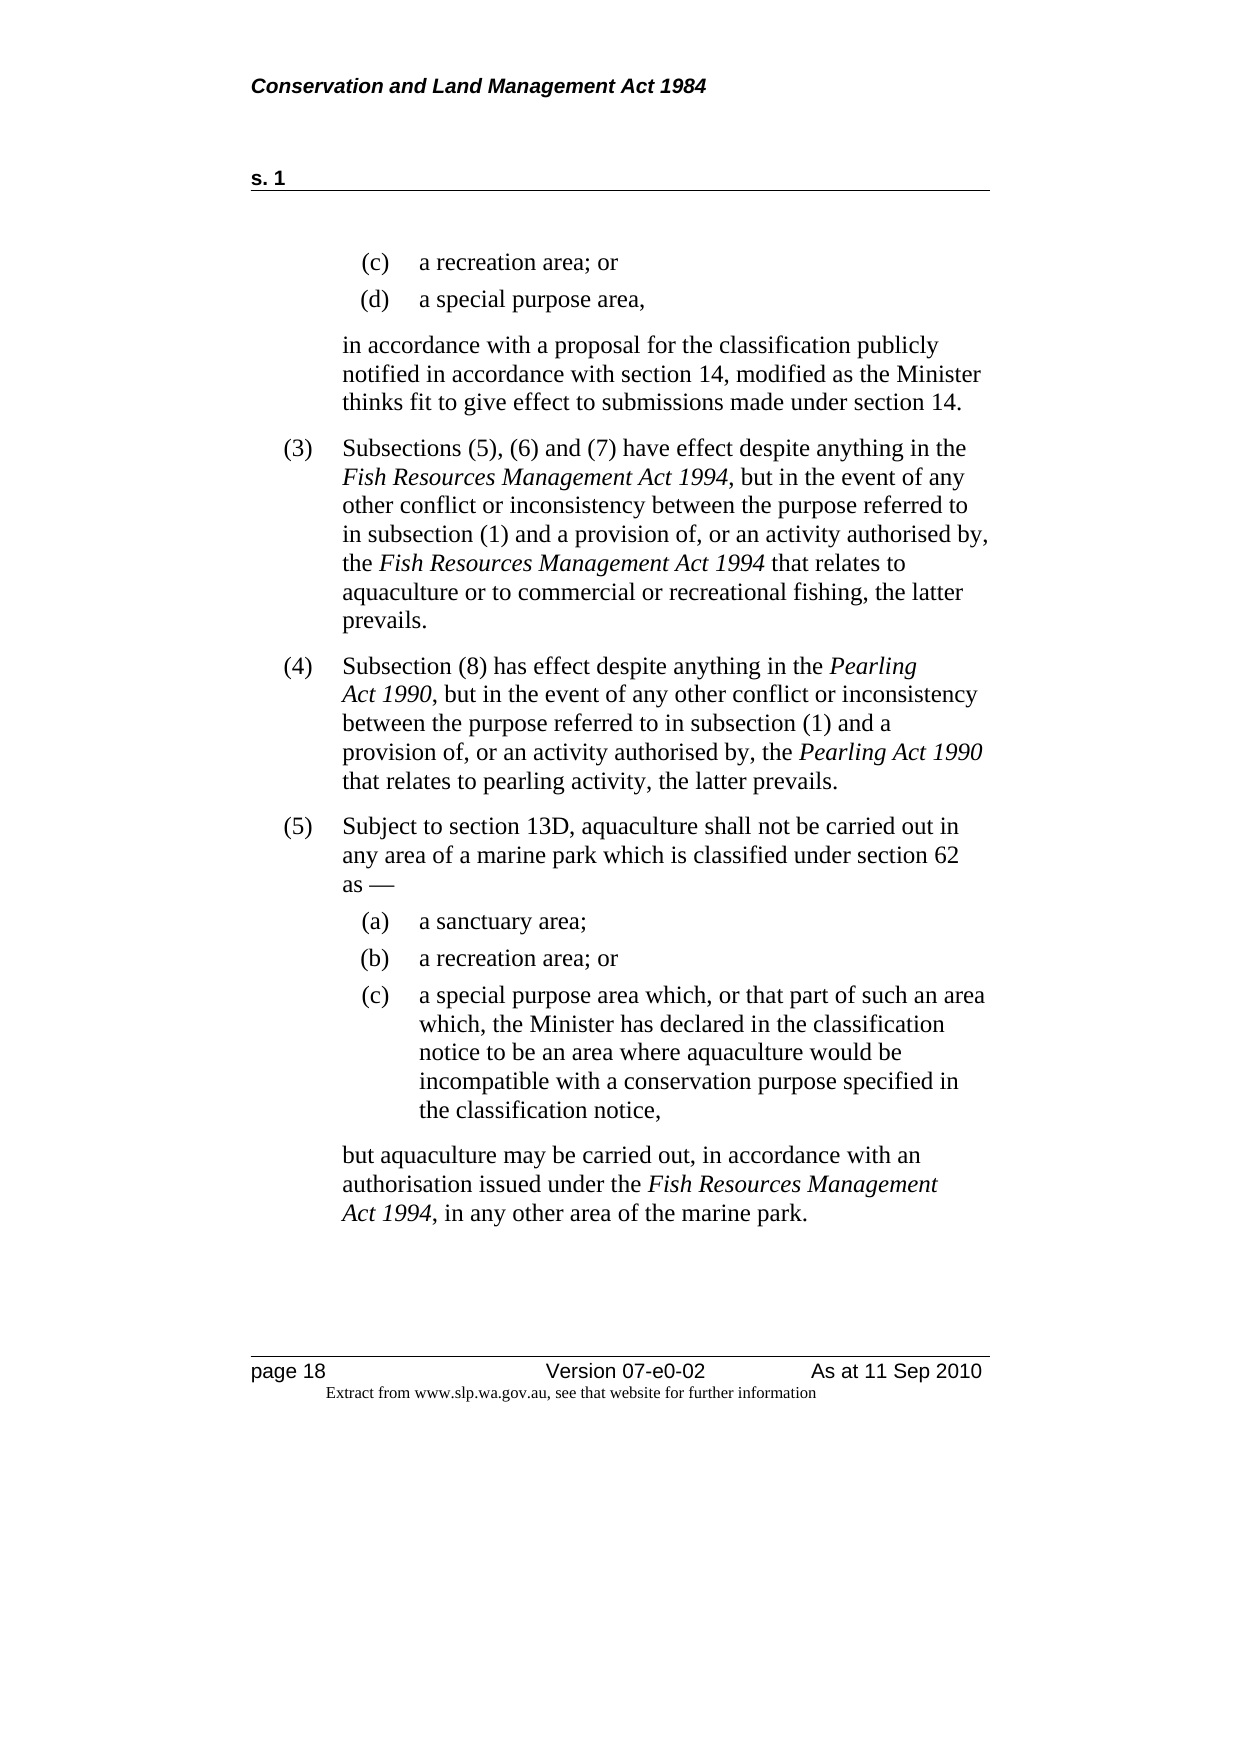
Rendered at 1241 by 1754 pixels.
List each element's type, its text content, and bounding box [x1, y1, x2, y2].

text (4) Subsection (8) has effect despite anything in the Pearling Act 1990, but in the event of any other conflict or inconsistency between the purpose referred to in subsection (1) and a provision of, or an activity authorised by, the Pearling Act 1990 that relates to pearling activity, the latter prevails. [251, 651, 990, 794]
text (c) a special purpose area which, or that part of such an area which, the Minister has declared in the classification notice to be an area where aquaculture would be incompatible with a conservation purpose specified in the classification notice, [251, 980, 990, 1124]
text (a) a sanctuary area; [251, 906, 990, 934]
text (5) Subject to section 13D, aquaculture shall not be carried out in any area of a marine park which is classified under section 62 as — [251, 811, 990, 897]
text (d) a special purpose area, [251, 284, 990, 313]
text (b) a recreation area; or [251, 943, 990, 972]
text but aquaculture may be carried out, in accordance with an authorisation issued under the Fish Resources Management Act 1994, in any other area of the marine park. [251, 1140, 990, 1227]
text (3) Subsections (5), (6) and (7) have effect despite anything in the Fish Resources Management Act 1994, but in the event of any other conflict or inconsistency between the purpose referred to in subsection (1) and a provision of, or an activity authorised by, the Fish Resources Management Act 1994 that relates to aquaculture or to commercial or recreational fishing, the latter prevails. [251, 433, 990, 634]
text in accordance with a proposal for the classification publicly notified in accordance with section 14, modified as the Minister thinks fit to give effect to submissions made under section 14. [251, 330, 990, 416]
text (c) a recreation area; or [251, 247, 990, 276]
